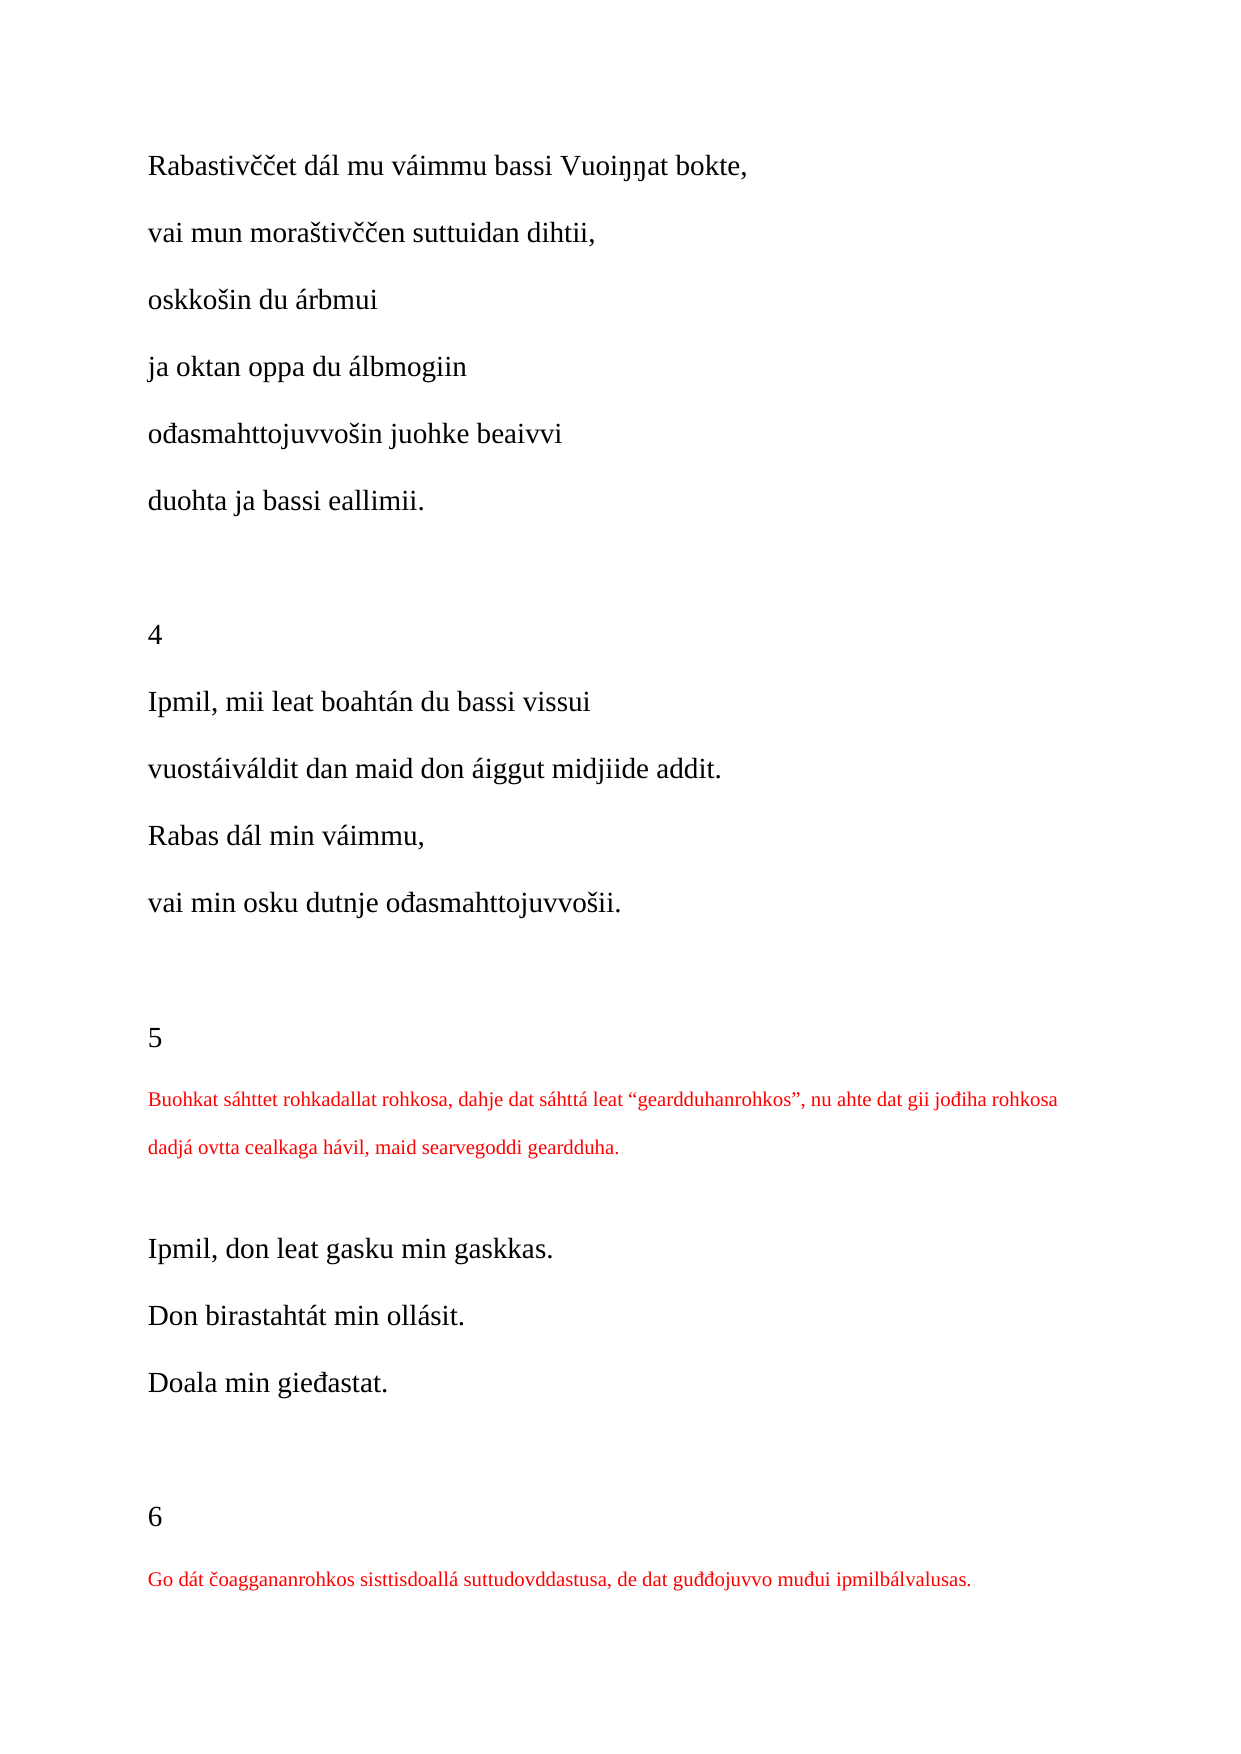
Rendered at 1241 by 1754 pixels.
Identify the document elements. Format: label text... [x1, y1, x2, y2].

text Buohkat sáhttet rohkadallat rohkosa, dahje dat sáhttá leat “geardduhanrohkos”, nu ahte dat gii jođiha rohkosa dadjá ovtta cealkaga hávil, maid searvegoddi geardduha. [148, 1087, 1093, 1159]
text Go dát čoaggananrohkos sisttisdoallá suttudovddastusa, de dat guđđojuvvo muđui ipmilbálvalusas. [148, 1567, 1093, 1591]
text Doala min gieđastat. [148, 1365, 1093, 1399]
text vai mun moraštivččen suttuidan dihtii, [148, 215, 1093, 248]
text ja oktan oppa du álbmogiin [148, 349, 1093, 382]
text Ipmil, don leat gasku min gaskkas. [148, 1231, 1093, 1265]
text vai min osku dutnje ođasmahttojuvvošii. [148, 886, 1093, 919]
text duohta ja bassi eallimii. [148, 483, 1093, 517]
text ođasmahttojuvvošin juohke beaivvi [148, 416, 1093, 449]
text Don birastahtát min ollásit. [148, 1298, 1093, 1332]
text Rabas dál min váimmu, [148, 818, 1093, 852]
text 4 [148, 617, 1093, 651]
text oskkošin du árbmui [148, 282, 1093, 315]
text vuostáiváldit dan maid don áiggut midjiide addit. [148, 751, 1093, 785]
text Rabastivččet dál mu váimmu bassi Vuoiŋŋat bokte, [148, 148, 1093, 181]
text 6 [148, 1499, 1093, 1533]
text 5 [148, 1020, 1093, 1053]
text Ipmil, mii leat boahtán du bassi vissui [148, 684, 1093, 718]
